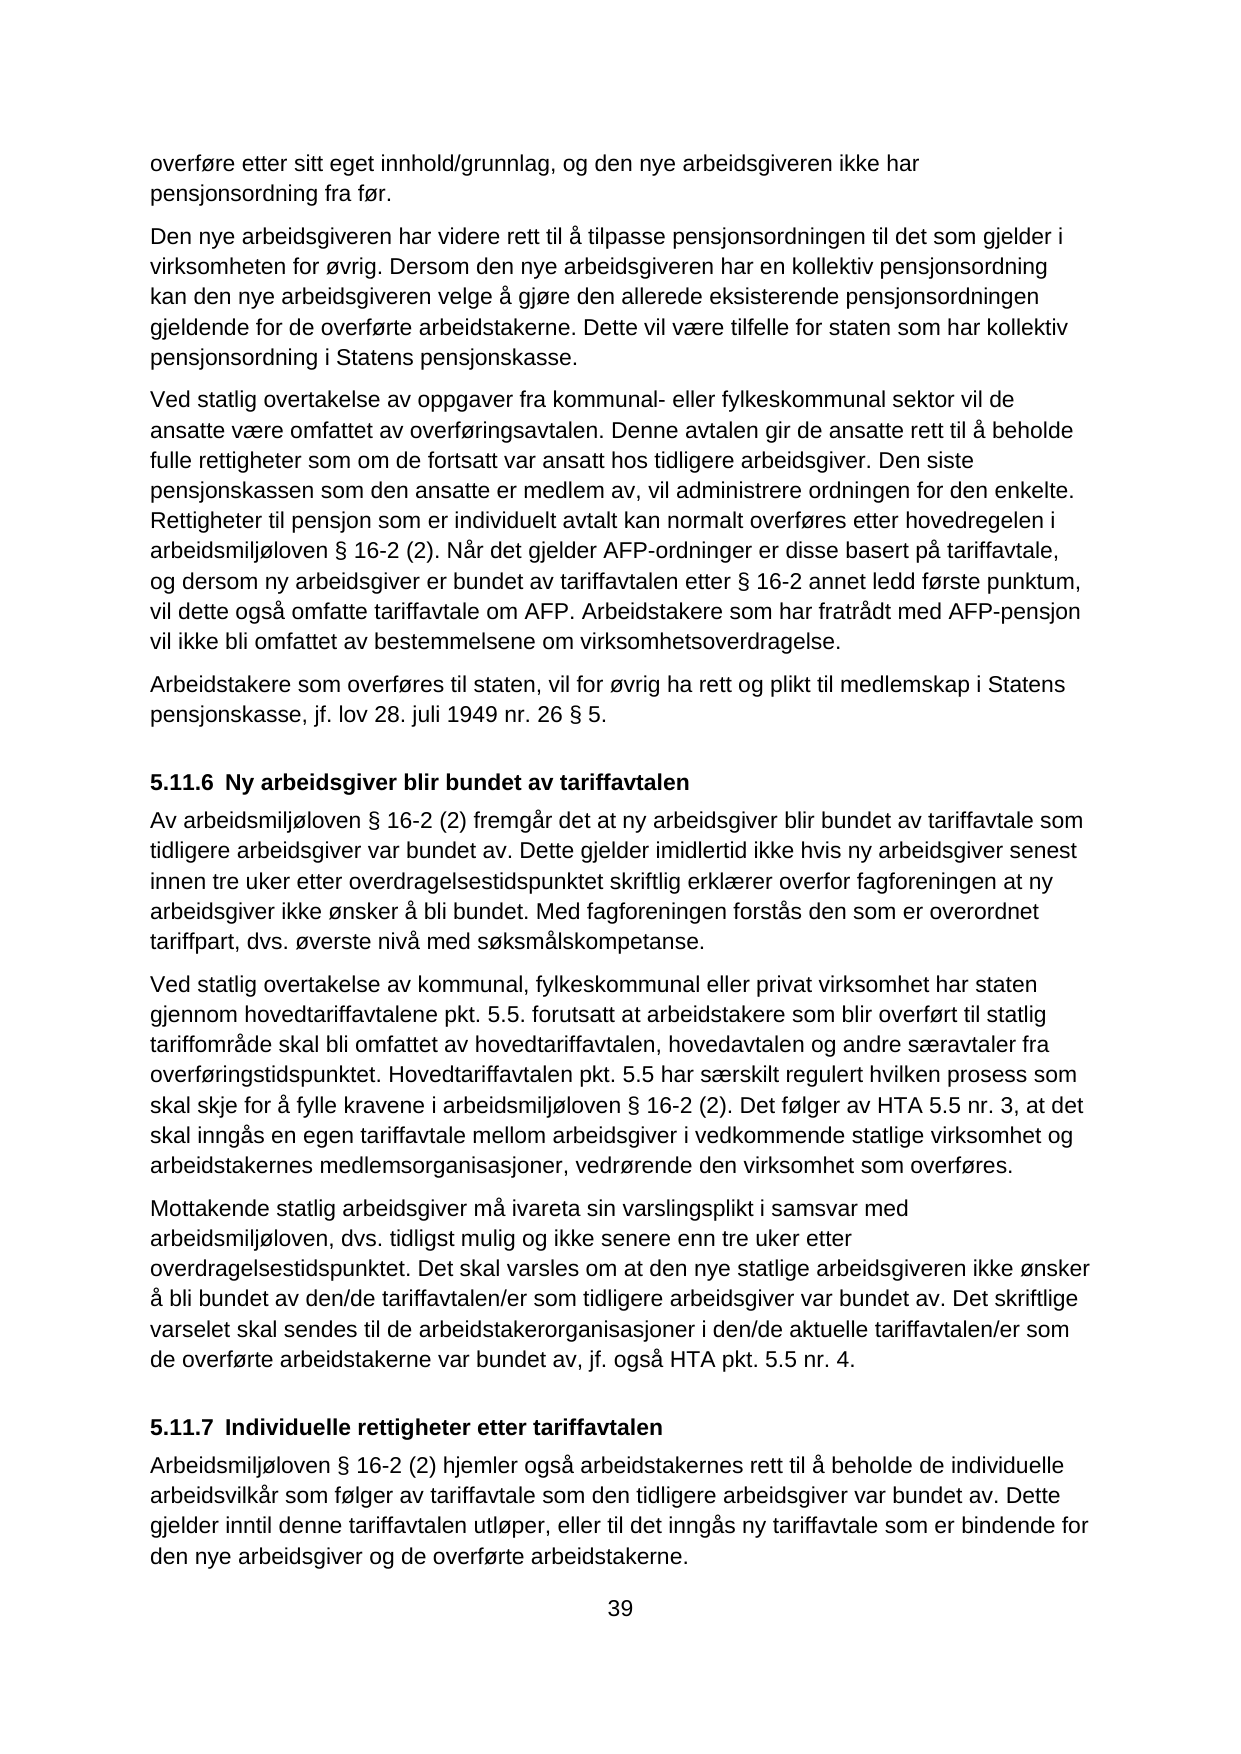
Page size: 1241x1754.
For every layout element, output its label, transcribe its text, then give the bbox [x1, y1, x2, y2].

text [150, 150, 1090, 207]
text Arbeidstakere som overføres til staten, vil for øvrig ha rett og plikt til medlemskap i Statens pensjonskasse, jf. lov 28. juli 1949 nr. 26 § 5. [150, 671, 1090, 727]
text Arbeidsmiljøloven § 16-2 (2) hjemler også arbeidstakernes rett til å beholde de individuelle arbeidsvilkår som følger av tariffavtale som den tidligere arbeidsgiver var bundet av. Dette gjelder inntil denne tariffavtalen utløper, eller til det inngås ny tariffavtale som er bindende for den nye arbeidsgiver og de overførte arbeidstakerne. [150, 1452, 1090, 1569]
text Av arbeidsmiljøloven § 16-2 (2) fremgår det at ny arbeidsgiver blir bundet av tariffavtale som tidligere arbeidsgiver var bundet av. Dette gjelder imidlertid ikke hvis ny arbeidsgiver senest innen tre uker etter overdragelsestidspunktet skriftlig erklærer overfor fagforeningen at ny arbeidsgiver ikke ønsker å bli bundet. Med fagforeningen forstås den som er overordnet tariffpart, dvs. øverste nivå med søksmålskompetanse. [150, 807, 1090, 954]
text Ved statlig overtakelse av oppgaver fra kommunal- eller fylkeskommunal sektor vil de ansatte være omfattet av overføringsavtalen. Denne avtalen gir de ansatte rett til å beholde fulle rettigheter som om de fortsatt var ansatt hos tidligere arbeidsgiver. Den siste pensjonskassen som den ansatte er medlem av, vil administrere ordningen for den enkelte. Rettigheter til pensjon som er individuelt avtalt kan normalt overføres etter hovedregelen i arbeidsmiljøloven § 16-2 (2). Når det gjelder AFP-ordninger er disse basert på tariffavtale, og dersom ny arbeidsgiver er bundet av tariffavtalen etter § 16-2 annet ledd første punktum, vil dette også omfatte tariffavtale om AFP. Arbeidstakere som har fratrådt med AFP-pensjon vil ikke bli omfattet av bestemmelsene om virksomhetsoverdragelse. [150, 386, 1090, 654]
text Den nye arbeidsgiveren har videre rett til å tilpasse pensjonsordningen til det som gjelder i virksomheten for øvrig. Dersom den nye arbeidsgiveren har en kollektiv pensjonsordning kan den nye arbeidsgiveren velge å gjøre den allerede eksisterende pensjonsordningen gjeldende for de overførte arbeidstakerne. Dette vil være tilfelle for staten som har kollektiv pensjonsordning i Statens pensjonskasse. [150, 223, 1090, 370]
subtitle Individuelle rettigheter etter tariffavtalen [150, 1413, 1090, 1440]
subtitle Ny arbeidsgiver blir bundet av tariffavtalen [150, 769, 1090, 795]
text Mottakende statlig arbeidsgiver må ivareta sin varslingsplikt i samsvar med arbeidsmiljøloven, dvs. tidligst mulig og ikke senere enn tre uker etter overdragelsestidspunktet. Det skal varsles om at den nye statlige arbeidsgiveren ikke ønsker å bli bundet av den/de tariffavtalen/er som tidligere arbeidsgiver var bundet av. Det skriftlige varselet skal sendes til de arbeidstakerorganisasjoner i den/de aktuelle tariffavtalen/er som de overførte arbeidstakerne var bundet av, jf. også HTA pkt. 5.5 nr. 4. [150, 1195, 1090, 1372]
text Ved statlig overtakelse av kommunal, fylkeskommunal eller privat virksomhet har staten gjennom hovedtariffavtalene pkt. 5.5. forutsatt at arbeidstakere som blir overført til statlig tariffområde skal bli omfattet av hovedtariffavtalen, hovedavtalen og andre særavtaler fra overføringstidspunktet. Hovedtariffavtalen pkt. 5.5 har særskilt regulert hvilken prosess som skal skje for å fylle kravene i arbeidsmiljøloven § 16-2 (2). Det følger av HTA 5.5 nr. 3, at det skal inngås en egen tariffavtale mellom arbeidsgiver i vedkommende statlige virksomhet og arbeidstakernes medlemsorganisasjoner, vedrørende den virksomhet som overføres. [150, 971, 1090, 1178]
